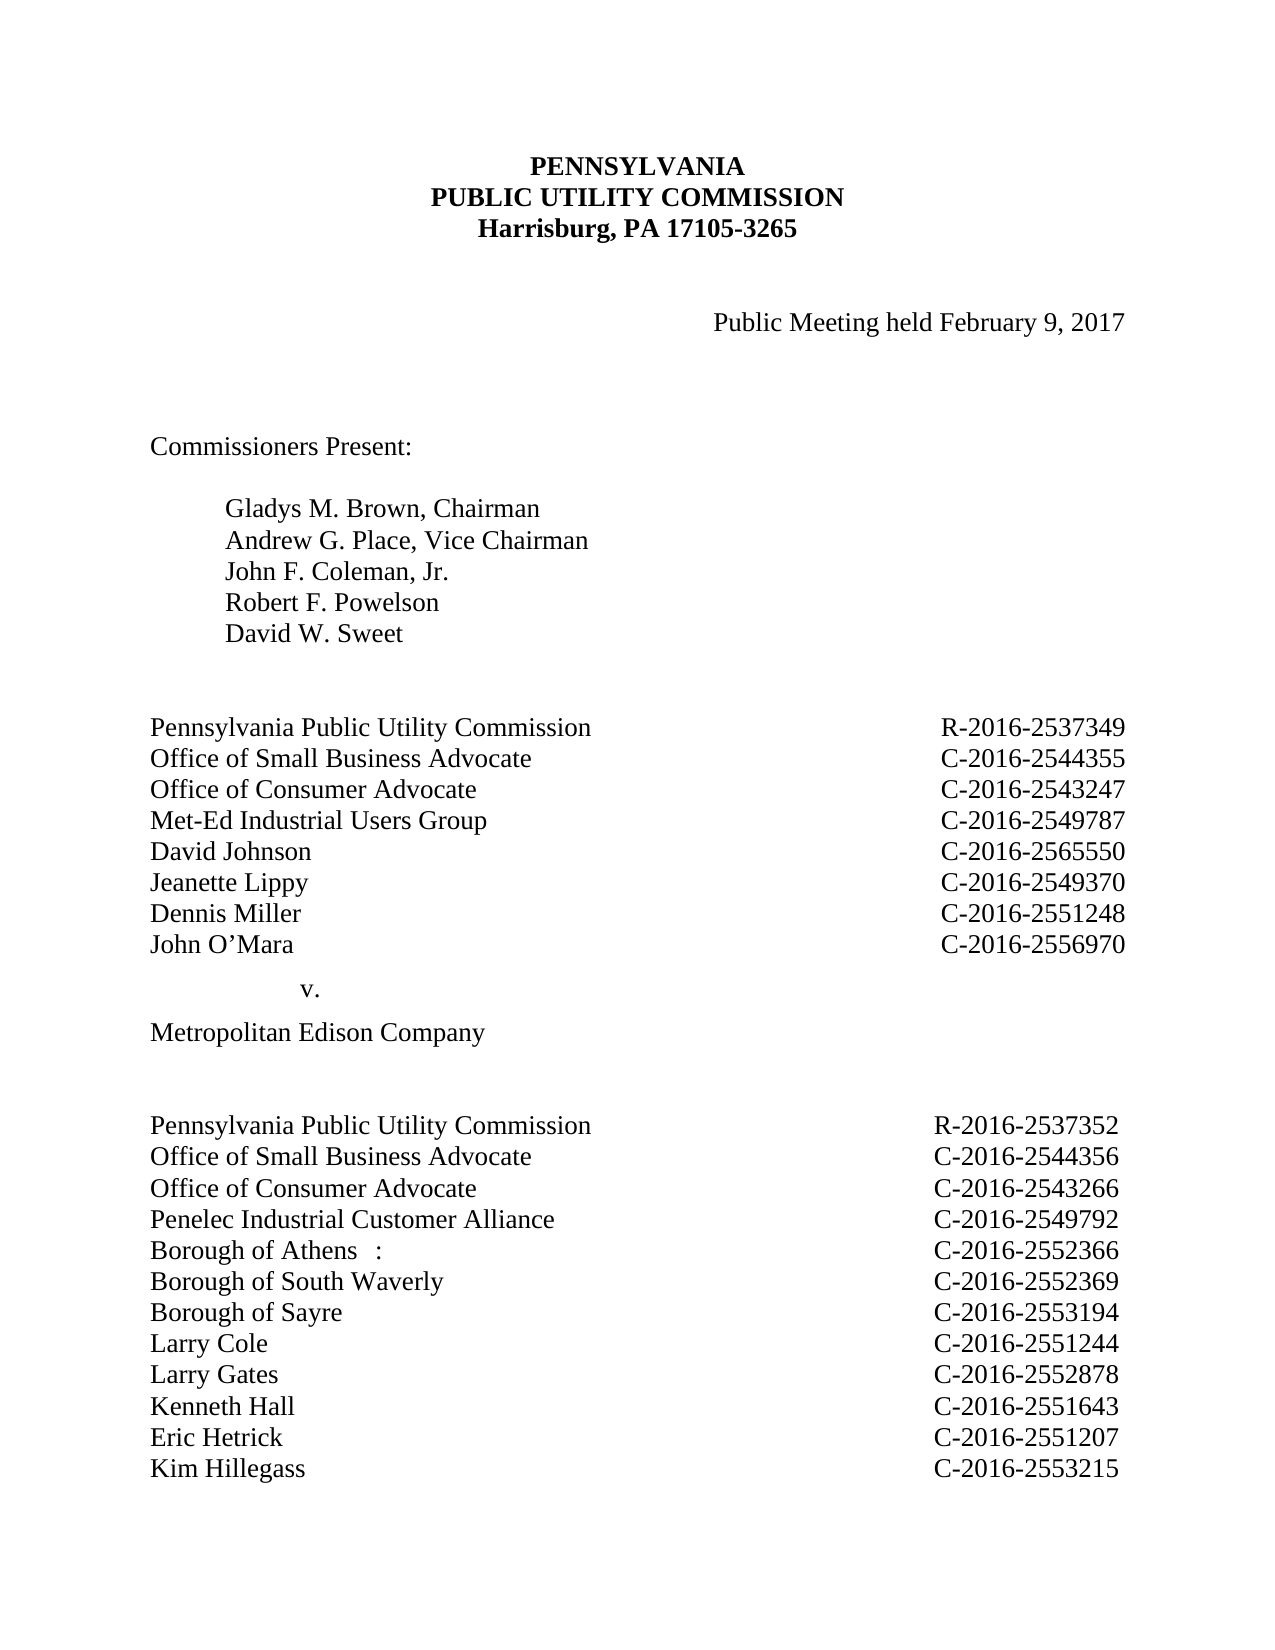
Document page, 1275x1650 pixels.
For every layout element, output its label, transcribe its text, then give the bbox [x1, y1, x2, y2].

text Borough of Sayre C-2016-2553194 [150, 1296, 1125, 1327]
text Office of Small Business Advocate C-2016-2544356 [150, 1141, 1125, 1172]
text Office of Consumer Advocate C-2016-2543266 [150, 1172, 1125, 1203]
text Borough of Athens : C-2016-2552366 [150, 1234, 1125, 1265]
text Andrew G. Place, Vice Chairman [225, 524, 1125, 555]
text Office of Small Business Advocate C-2016-2544355 [150, 742, 1126, 773]
text Gladys M. Brown, Chairman [225, 493, 1125, 524]
text David Johnson C-2016-2565550 [150, 835, 1126, 866]
text Kenneth Hall C-2016-2551643 [150, 1390, 1125, 1421]
text David W. Sweet [225, 617, 1125, 648]
text Larry Cole C-2016-2551244 [150, 1327, 1125, 1358]
text Borough of South Waverly C-2016-2552369 [150, 1265, 1125, 1296]
text Pennsylvania Public Utility Commission R-2016-2537349 [150, 711, 1126, 742]
text PUBLIC UTILITY COMMISSION [150, 181, 1125, 212]
text v. [150, 972, 1126, 1003]
text Robert F. Powelson [225, 586, 1125, 617]
text John O’Mara C-2016-2556970 [150, 929, 1126, 960]
text Jeanette Lippy C-2016-2549370 [150, 866, 1126, 897]
text Commissioners Present: [150, 430, 1125, 461]
text Dennis Miller C-2016-2551248 [150, 897, 1126, 929]
text Larry Gates C-2016-2552878 [150, 1358, 1125, 1390]
text Office of Consumer Advocate C-2016-2543247 [150, 773, 1126, 804]
text Metropolitan Edison Company [150, 1016, 1125, 1047]
text Public Meeting held February 9, 2017 [150, 306, 1125, 337]
text Pennsylvania Public Utility Commission R-2016-2537352 [150, 1109, 1125, 1141]
text Eric Hetrick C-2016-2551207 [150, 1421, 1125, 1452]
text Met-Ed Industrial Users Group C-2016-2549787 [150, 804, 1126, 835]
text Kim Hillegass C-2016-2553215 [150, 1452, 1125, 1483]
text John F. Coleman, Jr. [225, 555, 1125, 586]
text Penelec Industrial Customer Alliance C-2016-2549792 [150, 1203, 1125, 1234]
